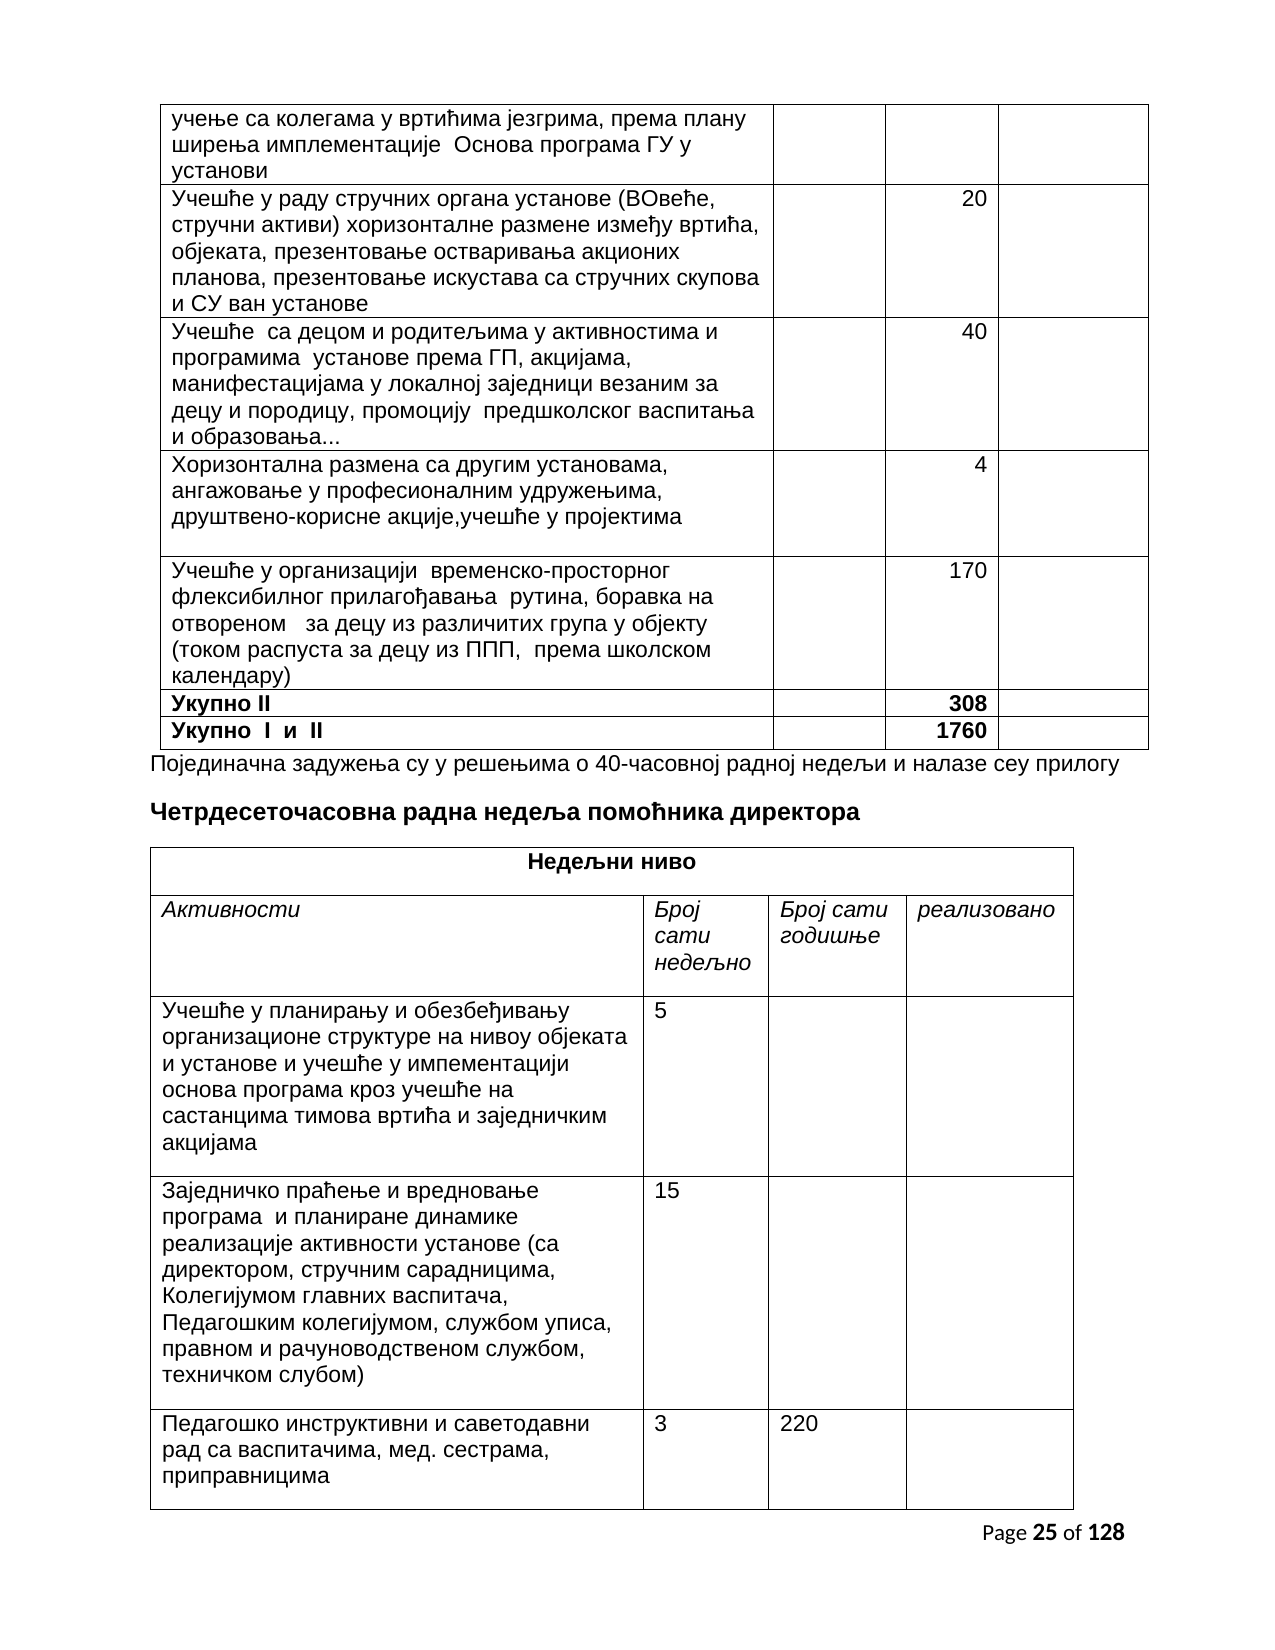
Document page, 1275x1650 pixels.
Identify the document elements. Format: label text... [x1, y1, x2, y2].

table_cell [161, 105, 773, 184]
table_cell 4 [886, 451, 998, 556]
text Четрдесеточасовна радна недеља помоћника директора [150, 797, 1125, 826]
table_cell Учешће у раду стручних органа установе (ВОвеће, стручни активи) хоризонталне размене између вртића, објеката, презентовање остваривања акционих планова, презентовање искустава са стручних скупова и СУ ван установе [161, 185, 773, 317]
table_cell [774, 185, 885, 317]
table_cell [774, 717, 885, 749]
table_cell 220 [769, 1410, 906, 1509]
table_cell [999, 557, 1148, 688]
table_cell 15 [644, 1177, 768, 1408]
table_cell 170 [886, 557, 998, 688]
table_cell [999, 105, 1148, 184]
table_cell [774, 557, 885, 688]
table_cell Учешће у планирању и обезбеђивању организационе структуре на нивоу објеката и установе и учешће у импементацији основа програма кроз учешће на састанцима тимова вртића и заједничким акцијама [151, 997, 643, 1176]
table_cell 1760 [886, 717, 998, 749]
text Појединачна задужења су у решењима о 40-часовној радној недељи и налазе сеу прилогу [150, 750, 1125, 776]
table_cell [774, 105, 885, 184]
table_cell 308 [886, 690, 998, 716]
table_cell Број сати годишње [769, 896, 906, 996]
table_cell [999, 451, 1148, 556]
table_cell Хоризонтална размена са другим установама, ангажовање у професионалним удружењима, друштвено-корисне акције,учешће у пројектима [161, 451, 773, 556]
table_cell Учешће у организацији временско-просторног флексибилног прилагођавања рутина, боравка на отвореном за децу из различитих група у објекту (током распуста за децу из ППП, према школском календару) [161, 557, 773, 688]
table_cell 40 [886, 318, 998, 449]
table_cell 20 [886, 185, 998, 317]
table_cell 5 [644, 997, 768, 1176]
table_cell Укупно II [161, 690, 773, 716]
table_cell Активности [151, 896, 643, 996]
table_cell [999, 185, 1148, 317]
table_cell [907, 1177, 1073, 1408]
table_cell реализовано [907, 896, 1073, 996]
table_cell [774, 451, 885, 556]
table_cell [907, 997, 1073, 1176]
table_cell Број сати недељно [644, 896, 768, 996]
table_cell [999, 690, 1148, 716]
table_cell [774, 318, 885, 449]
table_cell [769, 997, 906, 1176]
table_cell [999, 318, 1148, 449]
table_cell 3 [644, 1410, 768, 1509]
table_cell Укупно I и II [161, 717, 773, 749]
table_cell Заједничко праћење и вредновање програма и планиране динамике реализације активности установе (са директором, стручним сарадницима, Колегијумом главних васпитача, Педагошким колегијумом, службом уписа, правном и рачуноводственом службом, техничком слубом) [151, 1177, 643, 1408]
table_cell [774, 690, 885, 716]
table_cell [999, 717, 1148, 749]
table_cell 24 [886, 105, 998, 184]
table_header Недељни ниво [151, 848, 1073, 895]
table_cell Педагошко инструктивни и саветодавни рад са васпитачима, мед. сестрама, приправницима [151, 1410, 643, 1509]
table_cell [907, 1410, 1073, 1509]
table_cell Учешће са децом и родитељима у активностима и програмима установе према ГП, акцијама, манифестацијама у локалној заједници везаним за децу и породицу, промоцију предшколског васпитања и образовања... [161, 318, 773, 449]
table_cell [769, 1177, 906, 1408]
